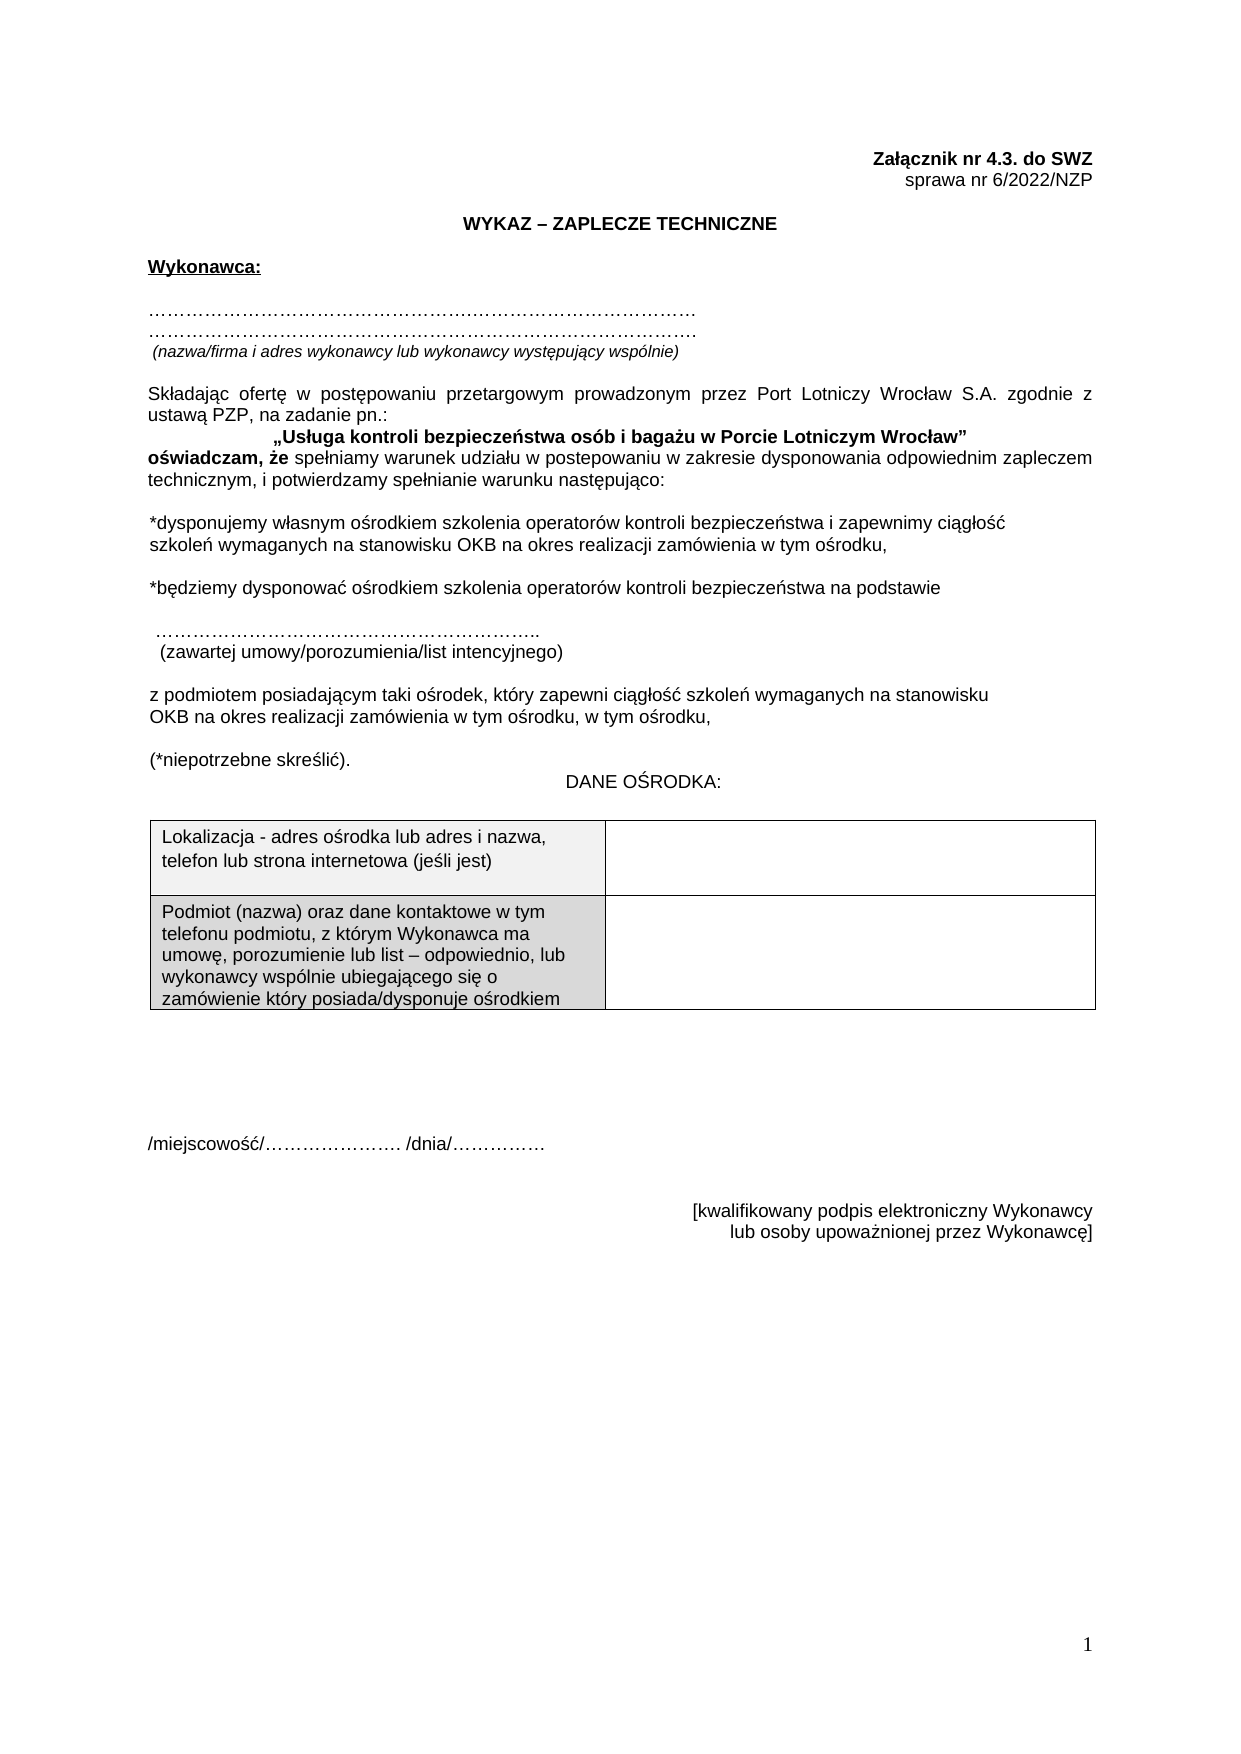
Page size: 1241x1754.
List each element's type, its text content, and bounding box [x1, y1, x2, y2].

table_cell [606, 896, 1095, 1009]
text Składając ofertę w postępowaniu przetargowym prowadzonym przez Port Lotniczy Wrocław S.A. zgodnie z ustawą PZP, na zadanie pn.: [148, 382, 1093, 426]
text (nazwa/firma i adres wykonawcy lub wykonawcy występujący wspólnie) [148, 342, 930, 361]
text z podmiotem posiadającym taki ośrodek, który zapewni ciągłość szkoleń wymaganych na stanowisku OKB na okres realizacji zamówienia w tym ośrodku, w tym ośrodku, [149, 684, 1029, 727]
text oświadczam, że spełniamy warunek udziału w postepowaniu w zakresie dysponowania odpowiednim zapleczem technicznym, i potwierdzamy spełnianie warunku następująco: [148, 447, 1093, 490]
text sprawa nr 6/2022/NZP [148, 169, 1093, 191]
text Wykonawca: [148, 255, 1093, 277]
text „Usługa kontroli bezpieczeństwa osób i bagażu w Porcie Lotniczym Wrocław” [148, 426, 1093, 447]
text /miejscowość/…………………. /dnia/…………… [148, 1132, 1093, 1154]
text *dysponujemy własnym ośrodkiem szkolenia operatorów kontroli bezpieczeństwa i zapewnimy ciągłość szkoleń wymaganych na stanowisku OKB na okres realizacji zamówienia w tym ośrodku, [149, 512, 1029, 555]
text Załącznik nr 4.3. do SWZ [148, 148, 1093, 169]
text …………………………………………………….. [149, 619, 1029, 641]
text ……………………………………………………………………………. [148, 320, 1093, 342]
text *będziemy dysponować ośrodkiem szkolenia operatorów kontroli bezpieczeństwa na podstawie [149, 576, 1029, 598]
text (zawartej umowy/porozumienia/list intencyjnego) [149, 641, 1029, 663]
text lub osoby upoważnionej przez Wykonawcę] [148, 1221, 1093, 1243]
text (*niepotrzebne skreślić). [149, 749, 1029, 771]
text WYKAZ – ZAPLECZE TECHNICZNE [148, 212, 1093, 234]
table_header [606, 821, 1095, 894]
table_header Lokalizacja - adres ośrodka lub adres i nazwa, telefon lub strona internetowa (jeśli jest) [151, 821, 605, 894]
text [kwalifikowany podpis elektroniczny Wykonawcy [148, 1199, 1093, 1221]
text …………………………………………….……………………………… [148, 298, 1093, 320]
text DANE OŚRODKA: [148, 771, 1036, 792]
table_cell Podmiot (nazwa) oraz dane kontaktowe w tym telefonu podmiotu, z którym Wykonawca ma umowę, porozumienie lub list – odpowiednio, lub wykonawcy wspólnie ubiegającego się o zamówienie który posiada/dysponuje ośrodkiem [151, 896, 605, 1009]
